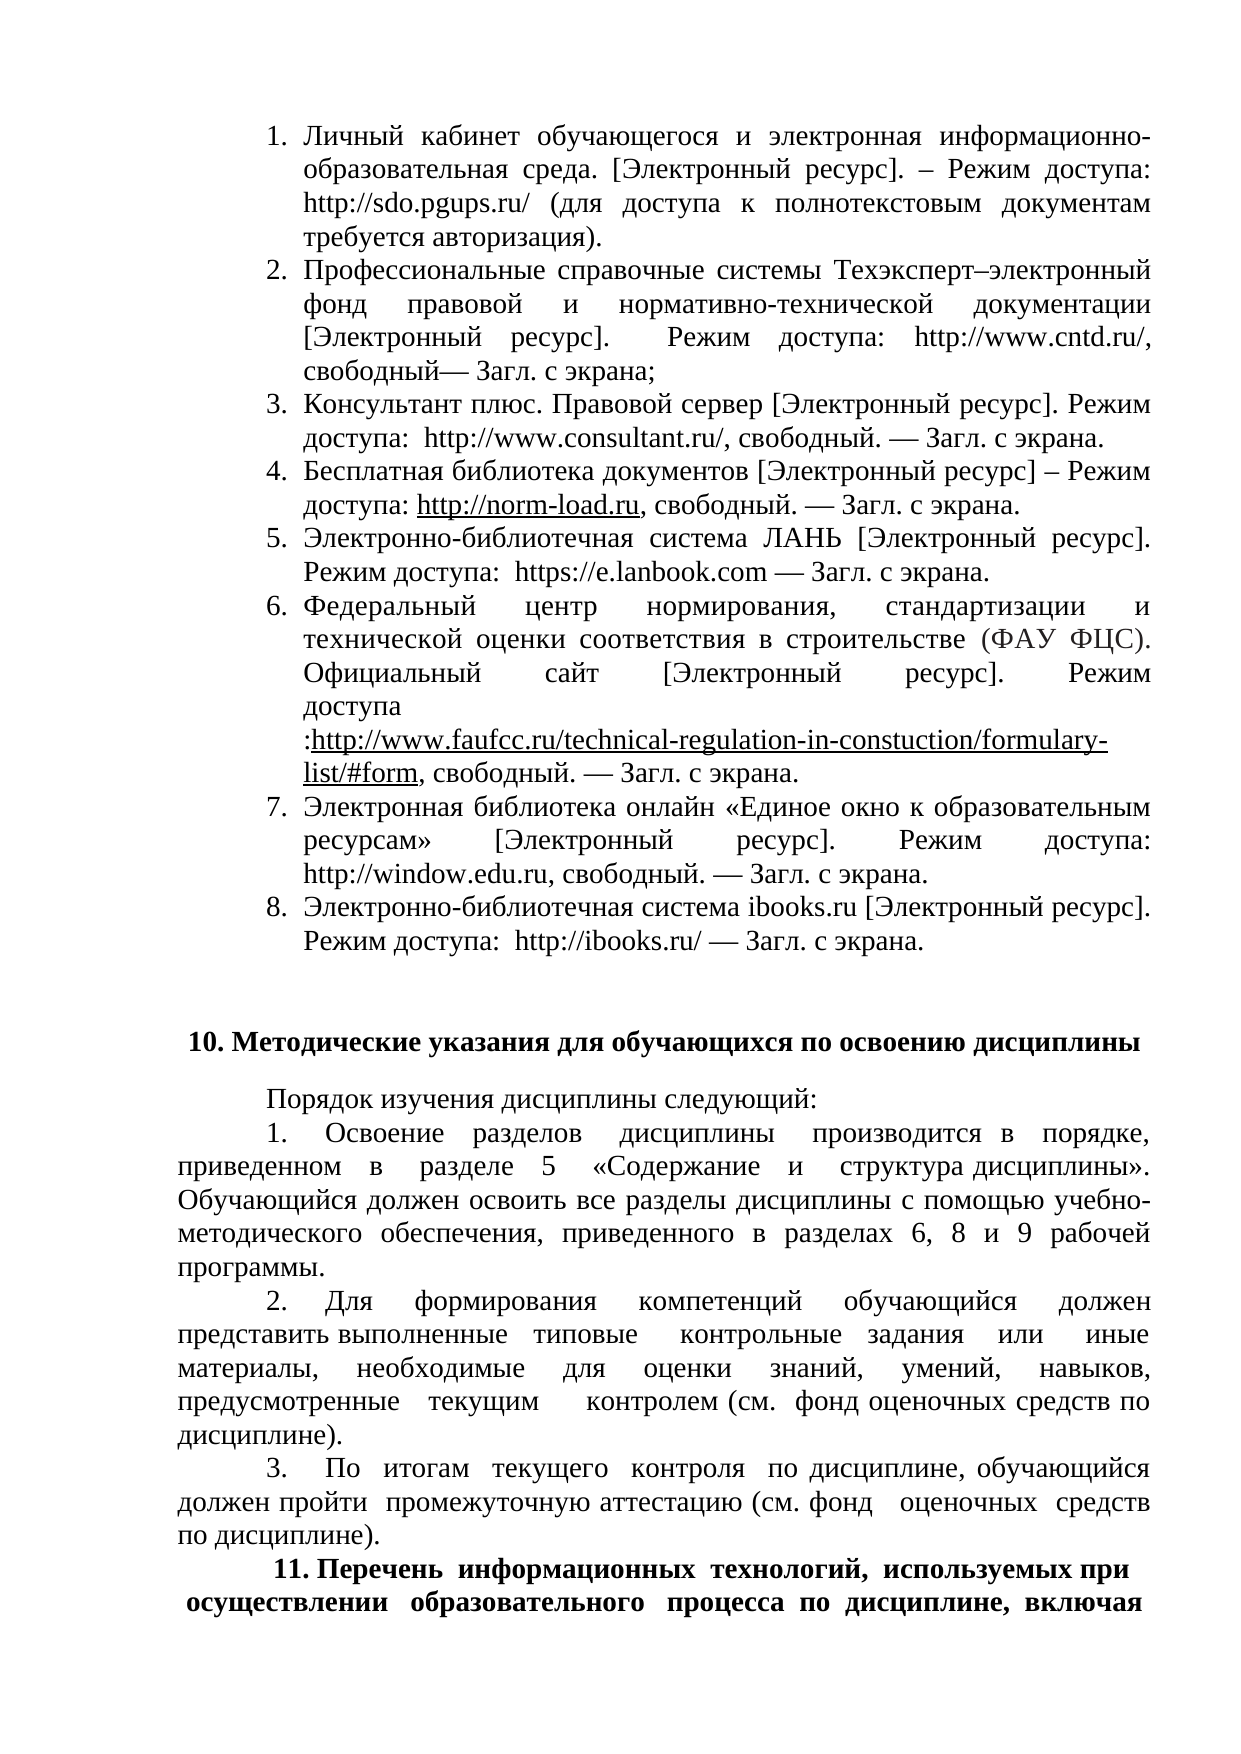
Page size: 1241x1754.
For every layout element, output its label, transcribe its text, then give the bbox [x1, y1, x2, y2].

text Порядок изучения дисциплины следующий: [177, 1081, 1152, 1115]
text 10. Методические указания для обучающихся по освоению дисциплины [177, 1024, 1152, 1057]
list Личный кабинет обучающегося и электронная информационно-образовательная среда. [Электронный ресурс]. – Режим доступа: http://sdo.pgups.ru/ (для доступа к полнотекстовым документам требуется авторизация). [266, 118, 1152, 252]
list Профессиональные справочные системы Техэксперт–электронный фонд правовой и нормативно-технической документации [Электронный ресурс]. Режим доступа: http://www.cntd.ru/, свободный— Загл. с экрана; [266, 252, 1152, 386]
list Электронная библиотека онлайн «Единое окно к образовательным ресурсам» [Электронный ресурс]. Режим доступа: http://window.edu.ru, свободный. — Загл. с экрана. [266, 789, 1152, 889]
list По итогам текущего контроля по дисциплине, обучающийся должен пройти промежуточную аттестацию (см. фонд оценочных средств по дисциплине). [177, 1450, 1152, 1551]
list Электронно-библиотечная система ibooks.ru [Электронный ресурс]. Режим доступа: http://ibooks.ru/ — Загл. с экрана. [266, 889, 1152, 957]
list Электронно-библиотечная система ЛАНЬ [Электронный ресурс]. Режим доступа: https://e.lanbook.com — Загл. с экрана. [266, 521, 1152, 588]
list Для формирования компетенций обучающийся должен представить выполненные типовые контрольные задания или иные материалы, необходимые для оценки знаний, умений, навыков, предусмотренные текущим контролем (см. фонд оценочных средств по дисциплине). [177, 1283, 1152, 1450]
list Освоение разделов дисциплины производится в порядке, приведенном в разделе 5 «Содержание и структура дисциплины». Обучающийся должен освоить все разделы дисциплины с помощью учебно-методического обеспечения, приведенного в разделах 6, 8 и 9 рабочей программы. [177, 1115, 1152, 1283]
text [177, 1551, 1152, 1618]
list Федеральный центр нормирования, стандартизации и технической оценки соответствия в строительстве (ФАУ ФЦС). Официальный сайт [Электронный ресурс]. Режим доступа:http://www.faufcc.ru/technical-regulation-in-constuction/formulary-list/#form, свободный. — Загл. с экрана. [266, 588, 1152, 789]
list Бесплатная библиотека документов [Электронный ресурс] – Режим доступа: http://norm-load.ru, свободный. — Загл. с экрана. [266, 453, 1152, 521]
list Консультант плюс. Правовой сервер [Электронный ресурс]. Режим доступа: http://www.consultant.ru/, свободный. — Загл. с экрана. [266, 386, 1152, 453]
